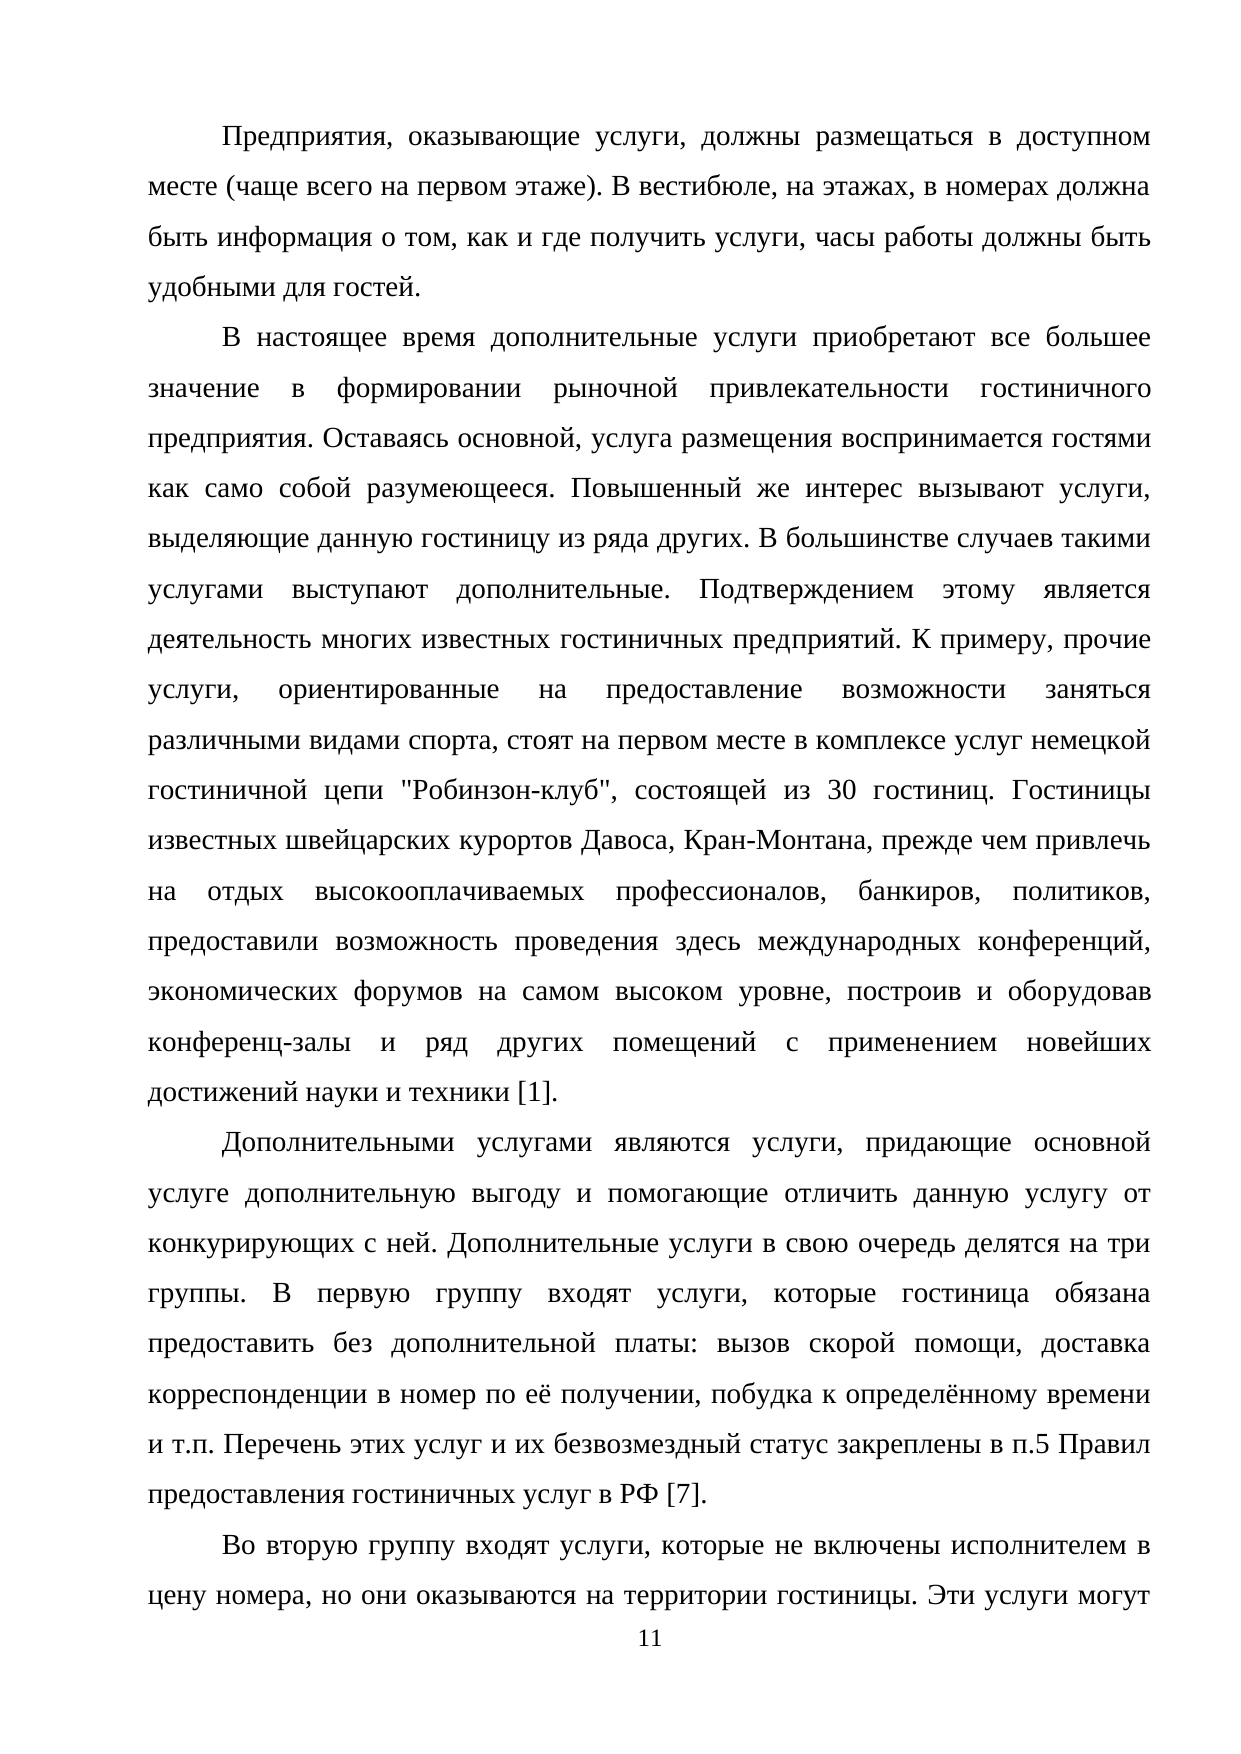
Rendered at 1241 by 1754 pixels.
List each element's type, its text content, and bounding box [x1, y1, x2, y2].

text В настоящее время дополнительные услуги приобретают все большее значение в формировании рыночной привлекательности гостиничного предприятия. Оставаясь основной, услуга размещения воспринимается гостями как само собой разумеющееся. Повышенный же интерес вызывают услуги, выделяющие данную гостиницу из ряда других. В большинстве случаев такими услугами выступают дополнительные. Подтверждением этому является деятельность многих известных гостиничных предприятий. К примеру, прочие услуги, ориентированные на предоставление возможности заняться различными видами спорта, стоят на первом месте в комплексе услуг немецкой гостиничной цепи "Робинзон-клуб", состоящей из 30 гостиниц. Гостиницы известных швейцарских курортов Давоса, Кран-Монтана, прежде чем привлечь на отдых высокооплачиваемых профессионалов, банкиров, политиков, предоставили возможность проведения здесь международных конференций, экономических форумов на самом высоком уровне, построив и оборудовав конференц-залы и ряд других помещений с применением новейших достижений науки и техники [1]. [148, 319, 1152, 1108]
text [148, 1527, 1152, 1611]
text Предприятия, оказывающие услуги, должны размещаться в доступном месте (чаще всего на первом этаже). В вестибюле, на этажах, в номерах должна быть информация о том, как и где получить услуги, часы работы должны быть удобными для гостей. [148, 118, 1152, 303]
text Дополнительными услугами являются услуги, придающие основной услуге дополнительную выгоду и помогающие отличить данную услугу от конкурирующих с ней. Дополнительные услуги в свою очередь делятся на три группы. В первую группу входят услуги, которые гостиница обязана предоставить без дополнительной платы: вызов скорой помощи, доставка корреспонденции в номер по её получении, побудка к определённому времени и т.п. Перечень этих услуг и их безвозмездный статус закреплены в п.5 Правил предоставления гостиничных услуг в РФ [7]. [148, 1124, 1152, 1510]
